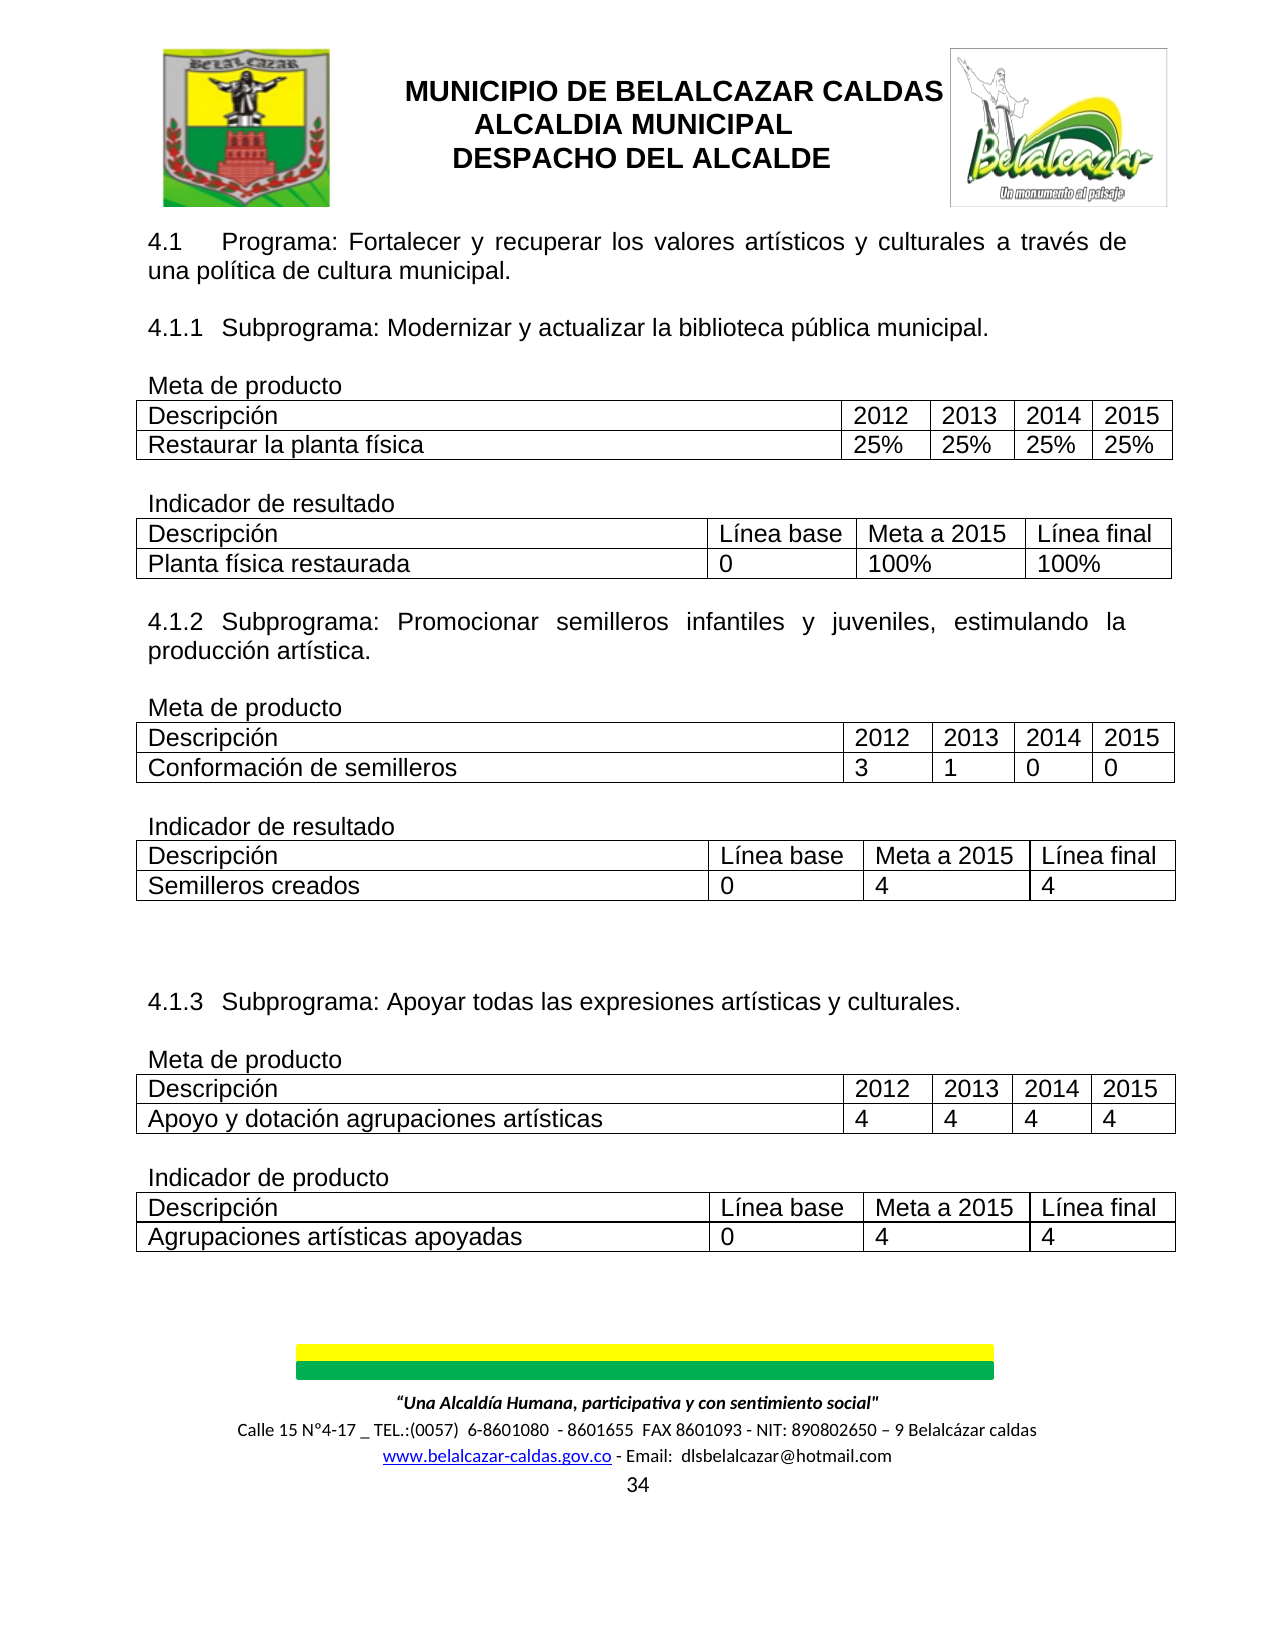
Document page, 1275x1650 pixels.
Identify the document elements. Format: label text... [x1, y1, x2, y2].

list Subprograma: Apoyar todas las expresiones artísticas y culturales. [148, 987, 1127, 1016]
table_cell Planta física restaurada [137, 549, 707, 577]
table_cell Apoyo y dotación agrupaciones artísticas [137, 1104, 843, 1133]
table_header 2014 [1013, 1075, 1091, 1103]
text Meta de producto [148, 693, 1127, 722]
table_cell 4 [844, 1104, 932, 1133]
text Meta de producto [148, 371, 1127, 400]
table_header Descripción [137, 519, 707, 548]
table_cell 1 [933, 753, 1014, 782]
table_header Descripción [137, 841, 708, 870]
table_cell 4 [864, 1223, 1029, 1251]
table_header Línea base [708, 519, 856, 548]
table_header 2013 [931, 401, 1014, 429]
text Indicador de resultado [148, 812, 1127, 840]
table_cell 0 [710, 1223, 863, 1251]
list Subprograma: Promocionar semilleros infantiles y juveniles, estimulando la producción artística. [148, 607, 1127, 665]
table_cell 0 [1093, 753, 1174, 782]
table_cell 100% [1026, 549, 1171, 577]
table_cell 4 [1031, 1223, 1175, 1251]
table_header 2015 [1092, 1075, 1175, 1103]
table_header Línea final [1031, 841, 1175, 870]
table_header Descripción [137, 723, 843, 752]
table_cell Agrupaciones artísticas apoyadas [137, 1223, 709, 1251]
table_cell 4 [933, 1104, 1012, 1133]
table_cell 25% [842, 431, 930, 459]
table_header 2014 [1015, 723, 1092, 752]
table_header 2015 [1093, 723, 1174, 752]
text Indicador de resultado [148, 489, 1127, 518]
text Indicador de producto [148, 1163, 1127, 1192]
table_cell 4 [1031, 871, 1175, 900]
text Meta de producto [148, 1045, 1127, 1073]
list Subprograma: Modernizar y actualizar la biblioteca pública municipal. [148, 313, 1127, 342]
table_cell 4 [1092, 1104, 1175, 1133]
table_cell 25% [1015, 431, 1092, 459]
table_header 2013 [933, 1075, 1012, 1103]
table_header Descripción [137, 1193, 709, 1221]
table_cell Restaurar la planta física [137, 431, 841, 459]
table_cell 3 [844, 753, 932, 782]
table_header 2013 [933, 723, 1014, 752]
table_cell 4 [864, 871, 1029, 900]
table_cell 25% [1093, 431, 1172, 459]
table_cell 25% [931, 431, 1014, 459]
table_cell 100% [857, 549, 1025, 577]
table_header Descripción [137, 1075, 843, 1103]
table_cell Conformación de semilleros [137, 753, 843, 782]
table_header Línea base [709, 841, 863, 870]
table_header Meta a 2015 [864, 841, 1029, 870]
table_header Descripción [137, 401, 841, 429]
table_header Línea base [710, 1193, 863, 1221]
table_header Meta a 2015 [864, 1193, 1029, 1221]
table_cell 0 [708, 549, 856, 577]
table_header 2012 [844, 1075, 932, 1103]
table_header Línea final [1026, 519, 1171, 548]
table_header 2014 [1015, 401, 1092, 429]
table_cell 0 [1015, 753, 1092, 782]
table_cell Semilleros creados [137, 871, 708, 900]
table_header Línea final [1031, 1193, 1175, 1221]
table_header 2012 [842, 401, 930, 429]
list Programa: Fortalecer y recuperar los valores artísticos y culturales a través de una política de cultura municipal. [148, 227, 1127, 285]
table_cell 0 [709, 871, 863, 900]
table_cell 4 [1013, 1104, 1091, 1133]
picture [162, 48, 330, 207]
table_header Meta a 2015 [857, 519, 1025, 548]
picture [950, 48, 1168, 207]
table_header 2015 [1093, 401, 1172, 429]
table_header 2012 [844, 723, 932, 752]
